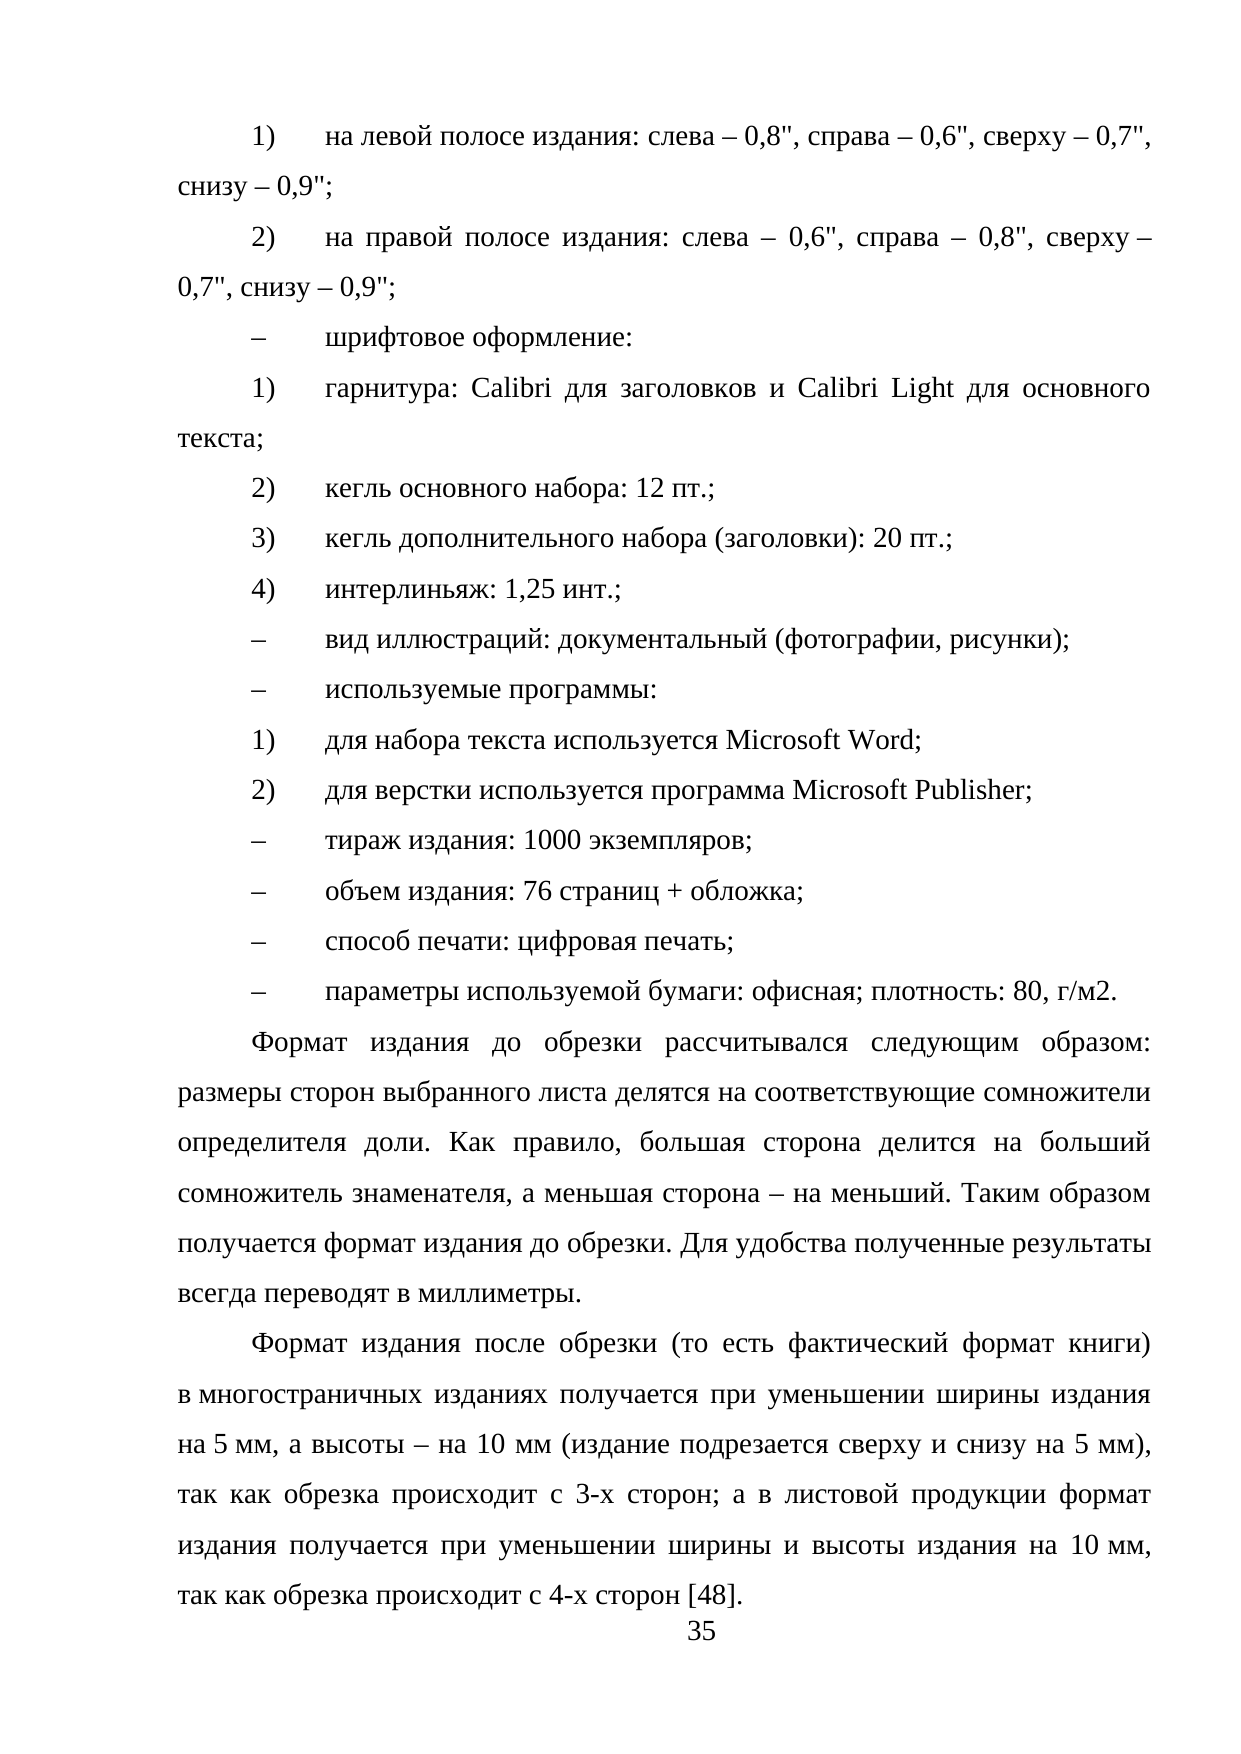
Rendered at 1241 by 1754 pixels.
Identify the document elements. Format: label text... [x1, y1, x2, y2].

list на левой полосе издания: слева – 0,8", справа – 0,6", сверху – 0,7", снизу – 0,9"; [177, 118, 1152, 202]
list для набора текста используется Microsoft Word; [177, 722, 1152, 755]
list шрифтовое оформление: [177, 319, 1152, 353]
list объем издания: 76 страниц + обложка; [177, 873, 1152, 906]
list гарнитура: Calibri для заголовков и Calibri Light для основного текста; [177, 370, 1152, 453]
list способ печати: цифровая печать; [177, 923, 1152, 957]
list кегль основного набора: 12 пт.; [177, 470, 1152, 504]
text Формат издания после обрезки (то есть фактический формат книги) в многостраничных изданиях получается при уменьшении ширины издания на 5 мм, а высоты – на 10 мм (издание подрезается сверху и снизу на 5 мм), так как обрезка происходит с 3-х сторон; а в листовой продукции формат издания получается при уменьшении ширины и высоты издания на 10 мм, так как обрезка происходит с 4-х сторон [48]. [177, 1326, 1152, 1611]
list для верстки используется программа Microsoft Publisher; [177, 772, 1152, 806]
list кегль дополнительного набора (заголовки): 20 пт.; [177, 521, 1152, 554]
list интерлиньяж: 1,25 инт.; [177, 571, 1152, 604]
list используемые программы: [177, 672, 1152, 705]
list тираж издания: 1000 экземпляров; [177, 822, 1152, 856]
list на правой полосе издания: слева – 0,6", справа – 0,8", сверху – 0,7", снизу – 0,9"; [177, 219, 1152, 303]
text Формат издания до обрезки рассчитывался следующим образом: размеры сторон выбранного листа делятся на соответствующие сомножители определителя доли. Как правило, большая сторона делится на больший сомножитель знаменателя, а меньшая сторона – на меньший. Таким образом получается формат издания до обрезки. Для удобства полученные результаты всегда переводят в миллиметры. [177, 1024, 1152, 1309]
list параметры используемой бумаги: офисная; плотность: 80, г/м2. [177, 973, 1152, 1007]
list вид иллюстраций: документальный (фотографии, рисунки); [177, 621, 1152, 655]
